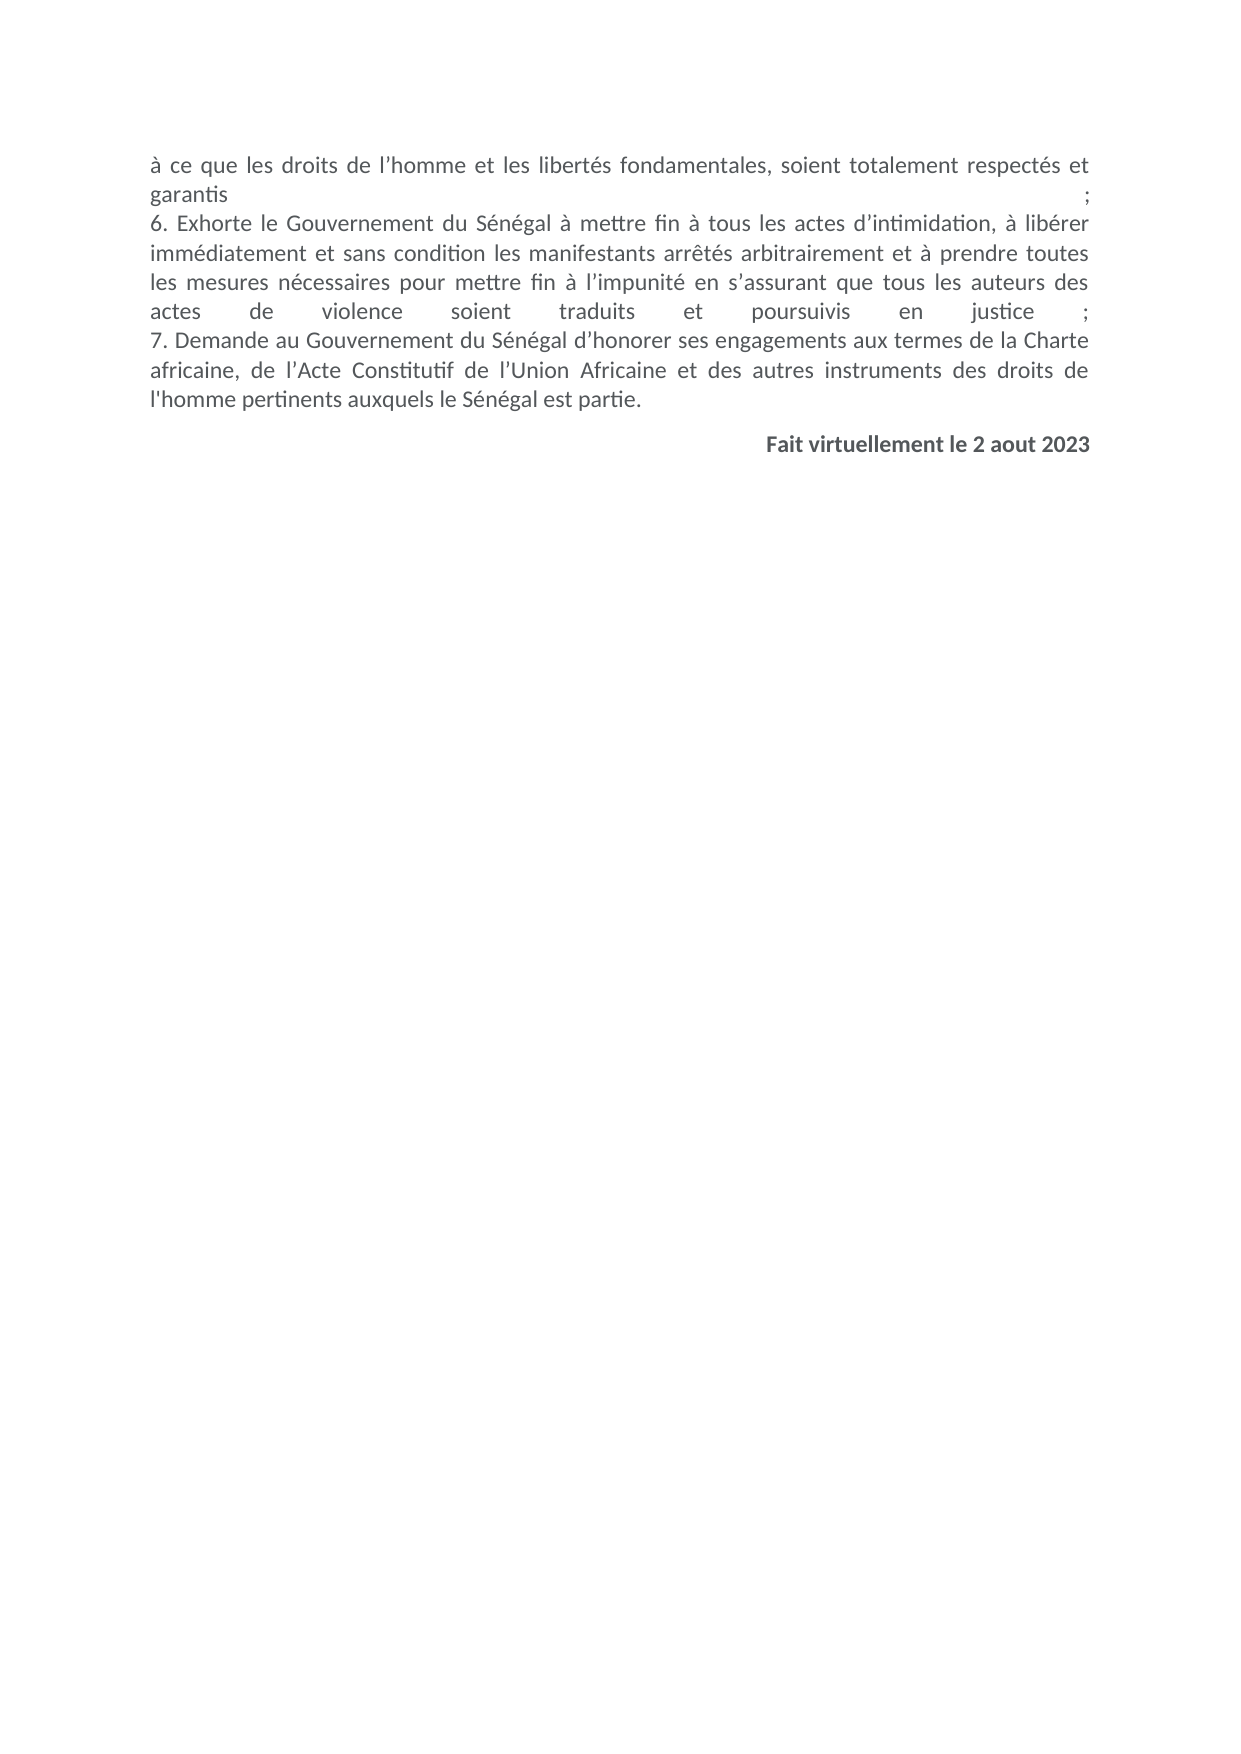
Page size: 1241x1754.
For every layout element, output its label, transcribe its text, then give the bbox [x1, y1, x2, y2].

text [150, 150, 1090, 413]
text Fait virtuellement le 2 aout 2023 [150, 429, 1090, 458]
